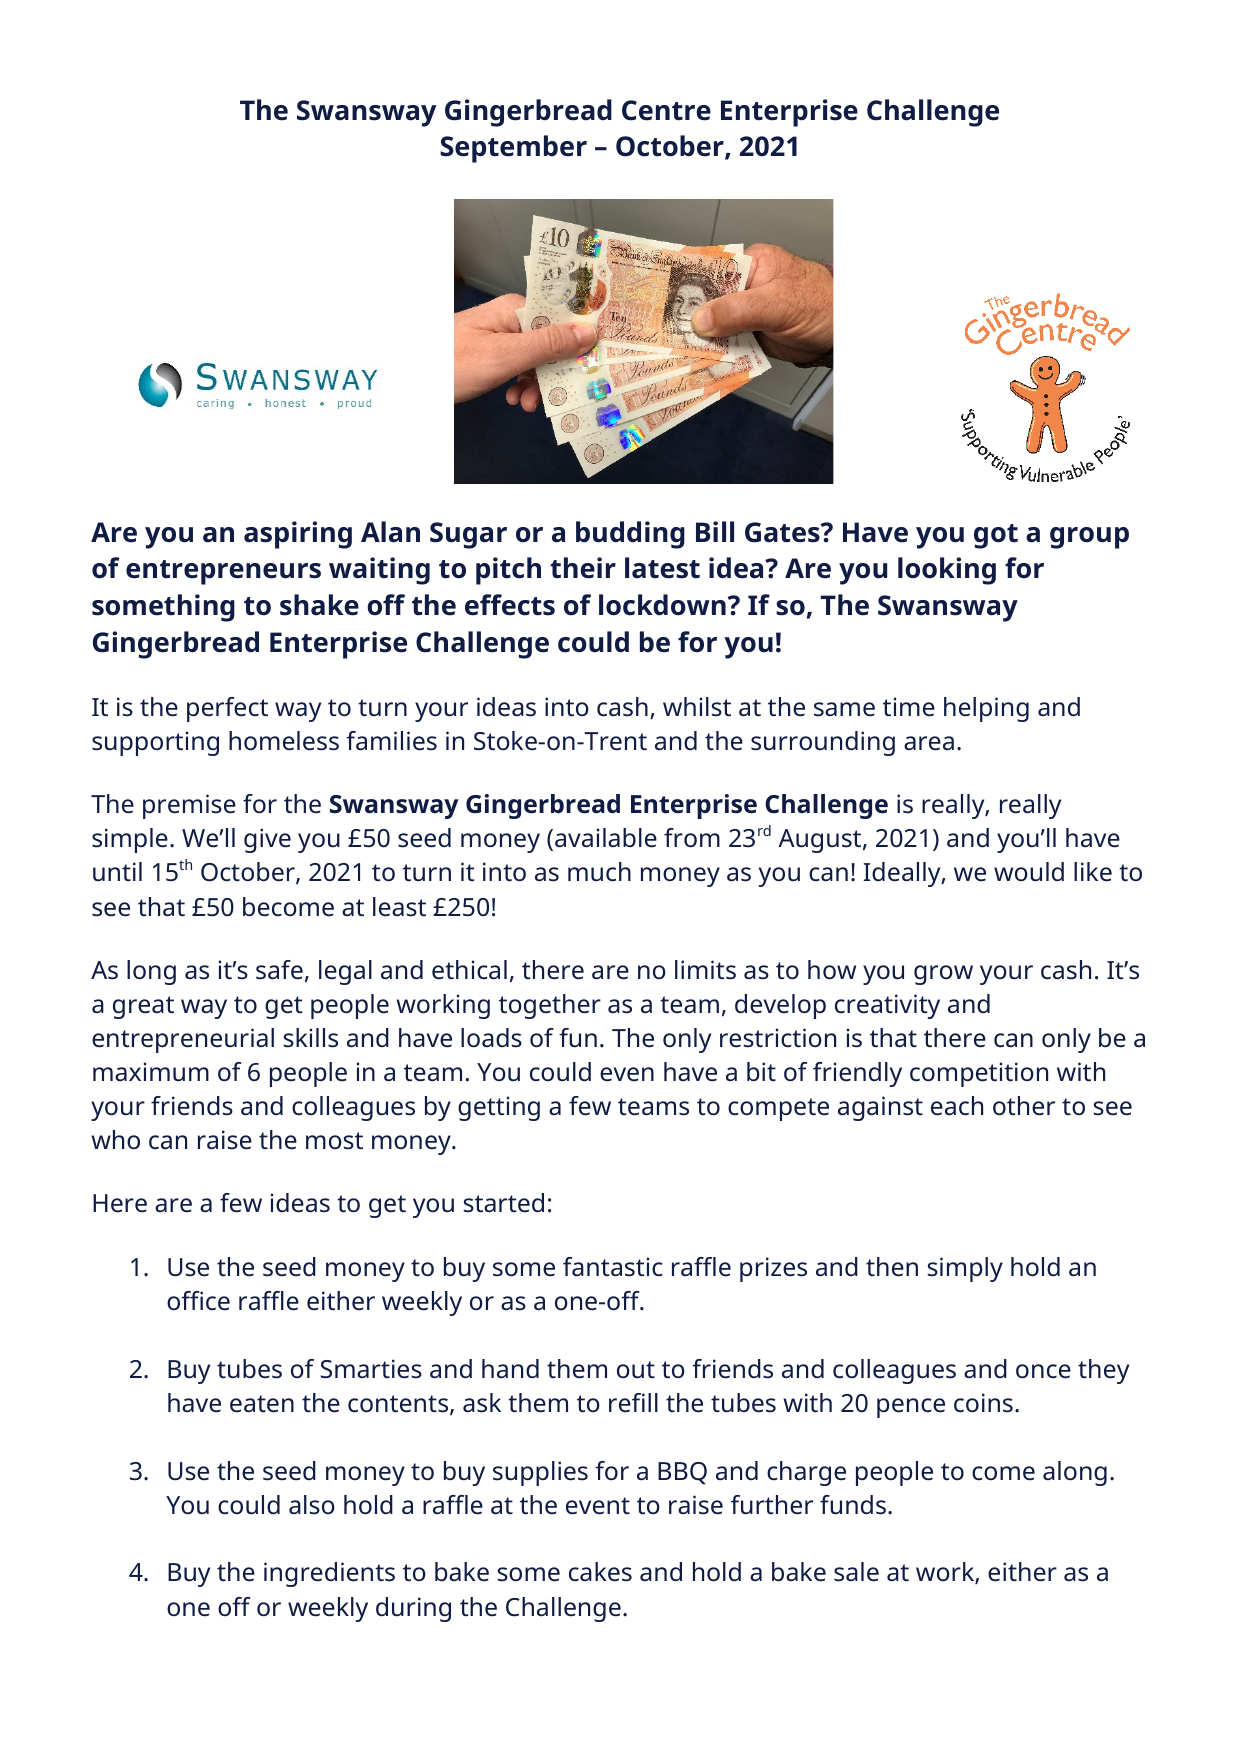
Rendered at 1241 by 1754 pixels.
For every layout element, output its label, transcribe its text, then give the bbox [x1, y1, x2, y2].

picture [454, 199, 834, 484]
list Buy tubes of Smarties and hand them out to friends and colleagues and once they have eaten the contents, ask them to refill the tubes with 20 pence coins. [128, 1351, 1149, 1419]
text It is the perfect way to turn your ideas into cash, whilst at the same time helping and supporting homeless families in Stoke-on-Trent and the surrounding area. [91, 690, 1149, 758]
text Here are a few ideas to get you started: [91, 1186, 1149, 1220]
text The premise for the Swansway Gingerbread Enterprise Challenge is really, really simple. We’ll give you £50 seed money (available from 23rd August, 2021) and you’ll have until 15th October, 2021 to turn it into as much money as you can! Ideally, we would like to see that £50 become at least £250! [91, 787, 1149, 923]
text Are you an aspiring Alan Sugar or a budding Bill Gates? Have you got a group of entrepreneurs waiting to pitch their latest idea? Are you looking for something to shake off the effects of lockdown? If so, The Swansway Gingerbread Enterprise Challenge could be for you! [91, 513, 1149, 661]
picture [91, 290, 421, 484]
list Use the seed money to buy supplies for a BBQ and charge people to come along. You could also hold a raffle at the event to raise further funds. [128, 1453, 1149, 1521]
text As long as it’s safe, legal and ethical, there are no limits as to how you grow your cash. It’s a great way to get people working together as a team, develop creativity and entrepreneurial skills and have loads of fun. The only restriction is that there can only be a maximum of 6 people in a team. You could even have a bit of friendly competition with your friends and colleagues by getting a few teams to compete against each other to see who can raise the most money. [91, 952, 1149, 1157]
picture [959, 291, 1132, 484]
list Buy the ingredients to bake some cakes and hold a bake sale at work, either as a one off or weekly during the Challenge. [128, 1555, 1149, 1623]
list Use the seed money to buy some fantastic raffle prizes and then simply hold an office raffle either weekly or as a one-off. [128, 1249, 1149, 1317]
text The Swansway Gingerbread Centre Enterprise Challenge [91, 91, 1149, 128]
text September – October, 2021 [91, 128, 1149, 165]
